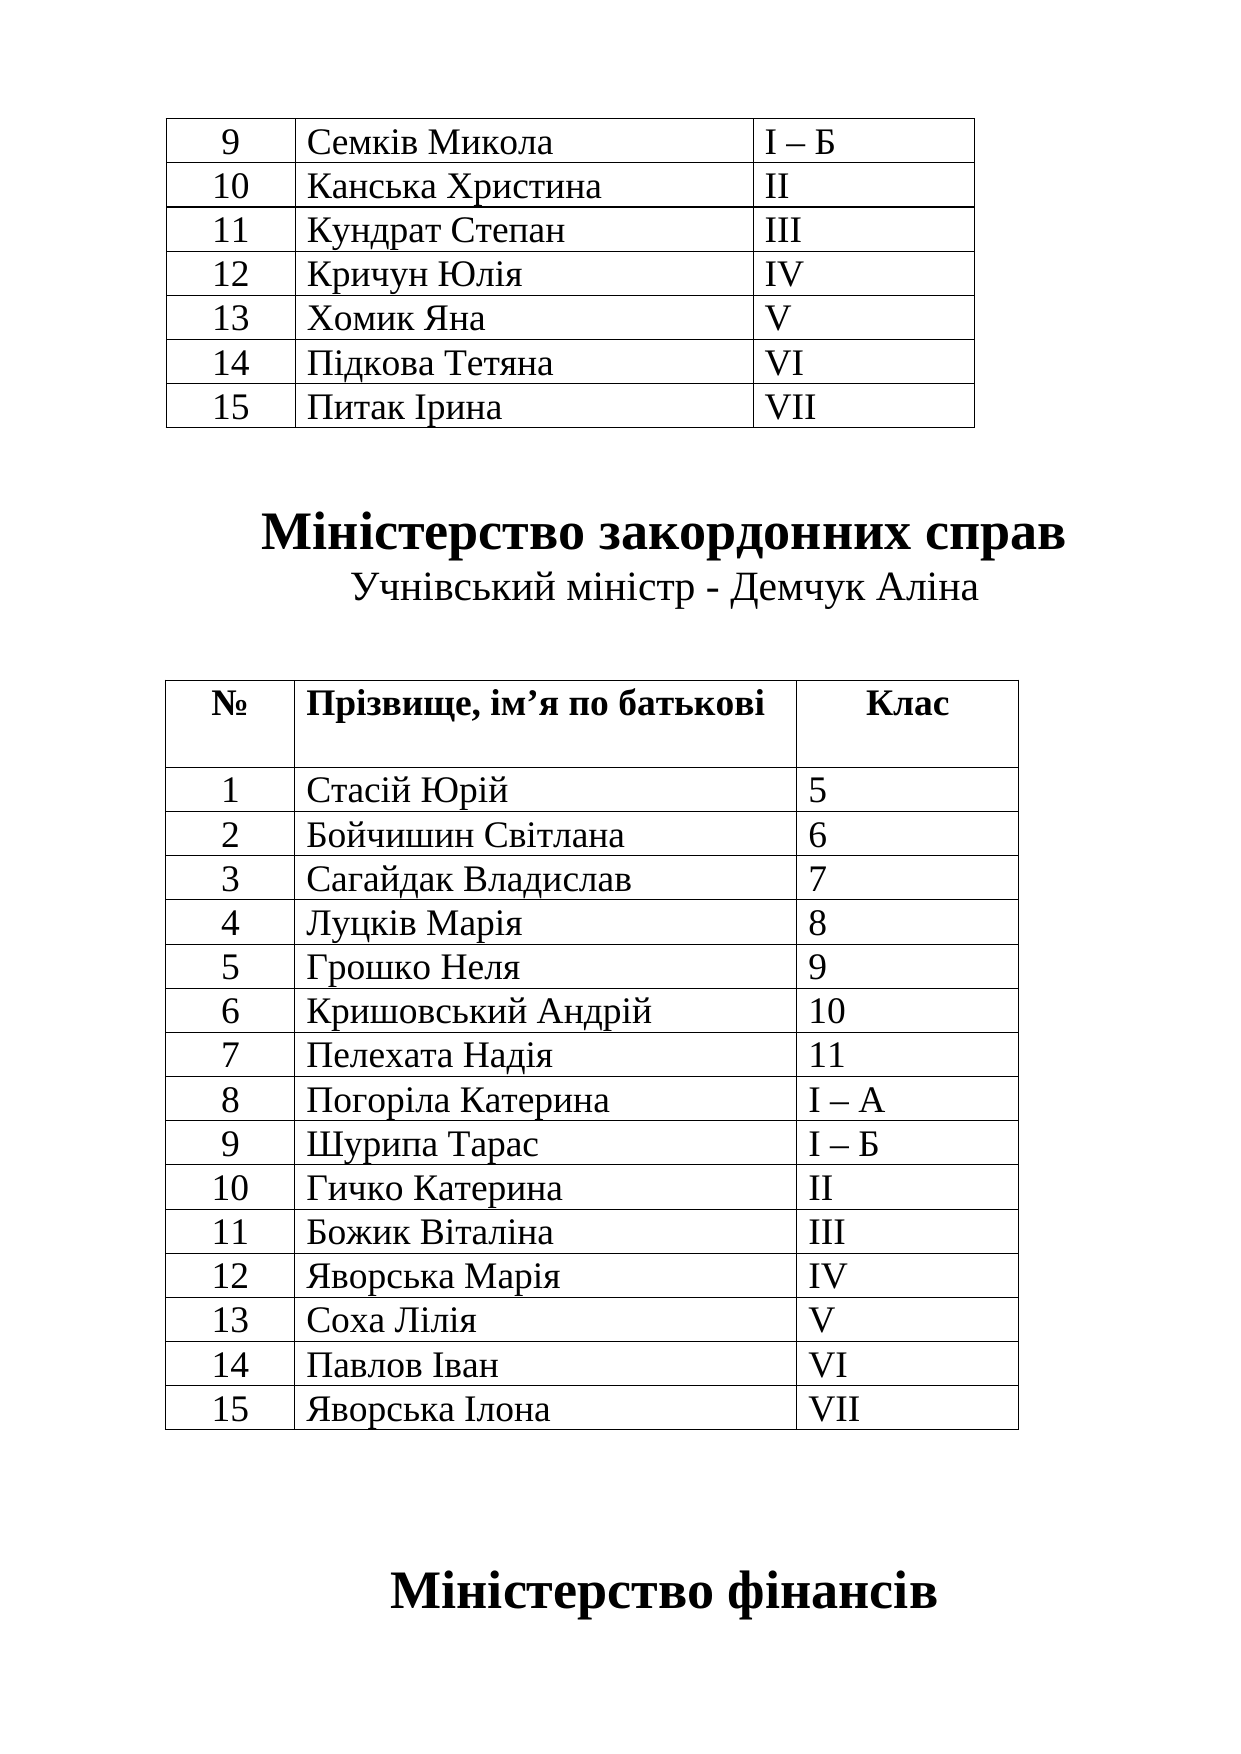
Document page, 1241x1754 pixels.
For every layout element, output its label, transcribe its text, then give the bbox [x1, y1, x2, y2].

table_cell 9 [167, 119, 295, 162]
table_cell 12 [166, 1254, 294, 1297]
table_cell Шурипа Тарас [295, 1121, 796, 1164]
table_cell Грошко Неля [295, 945, 796, 988]
table_cell Сагайдак Владислав [295, 856, 796, 899]
table_header Прізвище, ім’я по батькові [295, 681, 796, 767]
table_cell Кричун Юлія [296, 252, 753, 295]
table_cell Божик Віталіна [295, 1210, 796, 1253]
table_cell III [754, 208, 974, 251]
table_cell 8 [166, 1077, 294, 1120]
table_cell 3 [166, 856, 294, 899]
table_cell 2 [166, 812, 294, 855]
table_cell 12 [167, 252, 295, 295]
table_cell VI [754, 340, 974, 383]
table_cell 9 [797, 945, 1018, 988]
table_cell VII [797, 1386, 1018, 1429]
table_cell Пелехата Надія [295, 1033, 796, 1076]
table_cell VII [754, 384, 974, 427]
table_header Клас [797, 681, 1018, 767]
table_cell Павлов Іван [295, 1342, 796, 1385]
table_cell I – A [797, 1077, 1018, 1120]
table_cell 10 [797, 989, 1018, 1032]
table_cell Погоріла Катерина [295, 1077, 796, 1120]
table_cell 5 [797, 768, 1018, 811]
table_cell IV [754, 252, 974, 295]
table_cell 6 [166, 989, 294, 1032]
table_cell 11 [166, 1210, 294, 1253]
table_cell I – Б [754, 119, 974, 162]
table_cell II [797, 1165, 1018, 1208]
table_cell Хомик Яна [296, 296, 753, 339]
table_cell 9 [166, 1121, 294, 1164]
table_cell 1 [166, 768, 294, 811]
table_cell IV [797, 1254, 1018, 1297]
table_cell Яворська Марія [295, 1254, 796, 1297]
table_cell Кундрат Степан [296, 208, 753, 251]
table_cell 8 [797, 900, 1018, 943]
table_cell 10 [167, 163, 295, 206]
table_cell 14 [167, 340, 295, 383]
table_cell 7 [166, 1033, 294, 1076]
table_cell 14 [166, 1342, 294, 1385]
table_cell Семків Микола [296, 119, 753, 162]
table_cell 15 [166, 1386, 294, 1429]
text Учнівський міністр - Демчук Аліна [177, 561, 1152, 609]
text Міністерство фінансів [177, 1558, 1152, 1620]
table_cell Гичко Катерина [295, 1165, 796, 1208]
table_cell Соха Лілія [295, 1298, 796, 1341]
table_cell Яворська Ілона [295, 1386, 796, 1429]
table_cell V [754, 296, 974, 339]
table_cell 15 [167, 384, 295, 427]
table_cell 10 [166, 1165, 294, 1208]
table_cell 13 [167, 296, 295, 339]
table_header № [166, 681, 294, 767]
table_cell III [797, 1210, 1018, 1253]
table_cell 7 [797, 856, 1018, 899]
table_cell V [797, 1298, 1018, 1341]
table_cell 4 [166, 900, 294, 943]
table_cell II [754, 163, 974, 206]
table_cell VI [797, 1342, 1018, 1385]
table_cell Кришовський Андрій [295, 989, 796, 1032]
table_cell 6 [797, 812, 1018, 855]
table_cell 11 [797, 1033, 1018, 1076]
table_cell Канська Христина [296, 163, 753, 206]
table_cell Підкова Тетяна [296, 340, 753, 383]
table_cell 5 [166, 945, 294, 988]
table_cell Луцків Марія [295, 900, 796, 943]
table_cell 13 [166, 1298, 294, 1341]
text Міністерство закордонних справ [177, 499, 1152, 561]
table_cell I – Б [797, 1121, 1018, 1164]
table_cell Питак Ірина [296, 384, 753, 427]
table_cell Стасій Юрій [295, 768, 796, 811]
table_cell 11 [167, 208, 295, 251]
table_cell Бойчишин Світлана [295, 812, 796, 855]
